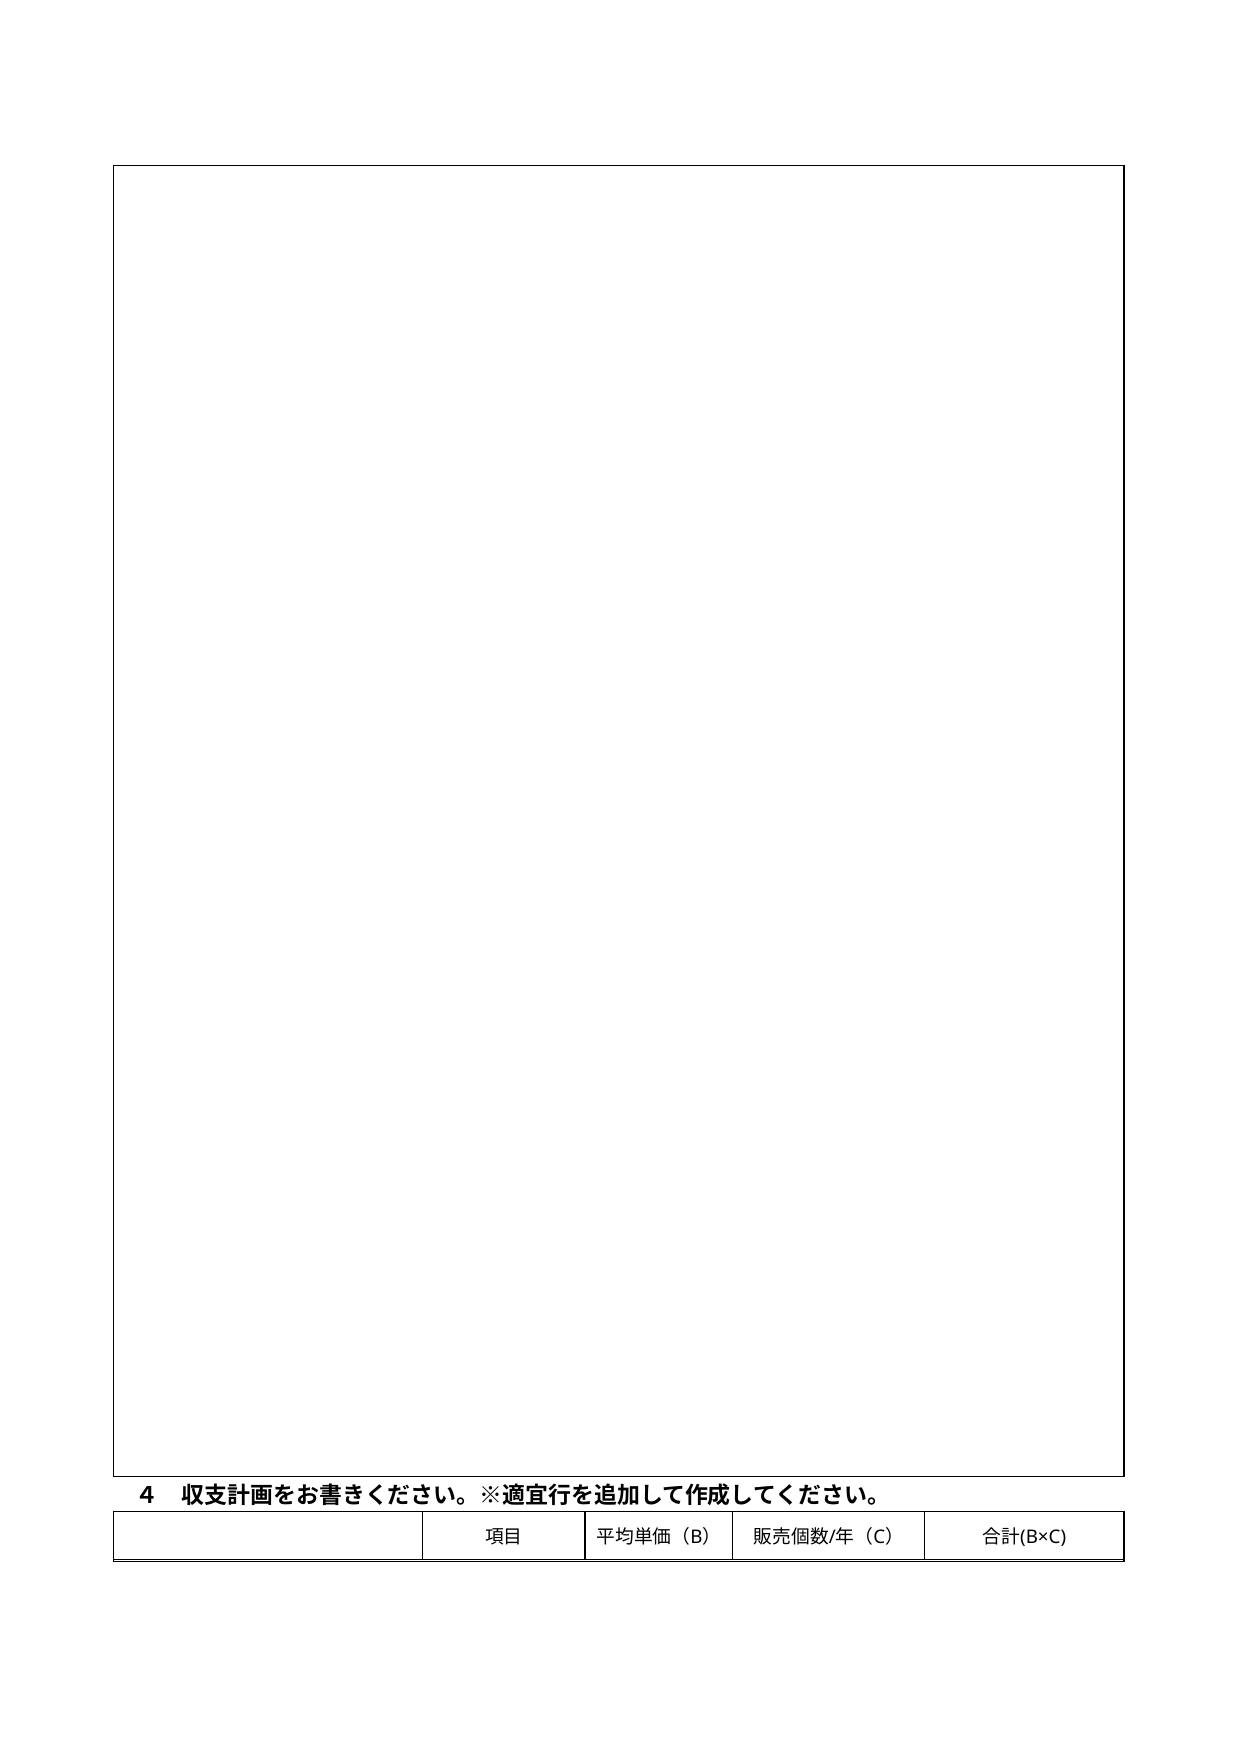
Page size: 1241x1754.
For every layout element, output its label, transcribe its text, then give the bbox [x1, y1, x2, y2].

table_header [114, 1512, 422, 1559]
table_header 販売個数/年（C） [733, 1512, 924, 1559]
table_header [114, 166, 1123, 1476]
table_header 合計(B×C) [925, 1512, 1123, 1559]
table_header 平均単価（B） [586, 1512, 732, 1559]
text ４ 収支計画をお書きください。※適宜行を追加して作成してください。 [112, 1477, 1128, 1511]
table_header 項目 [423, 1512, 584, 1559]
